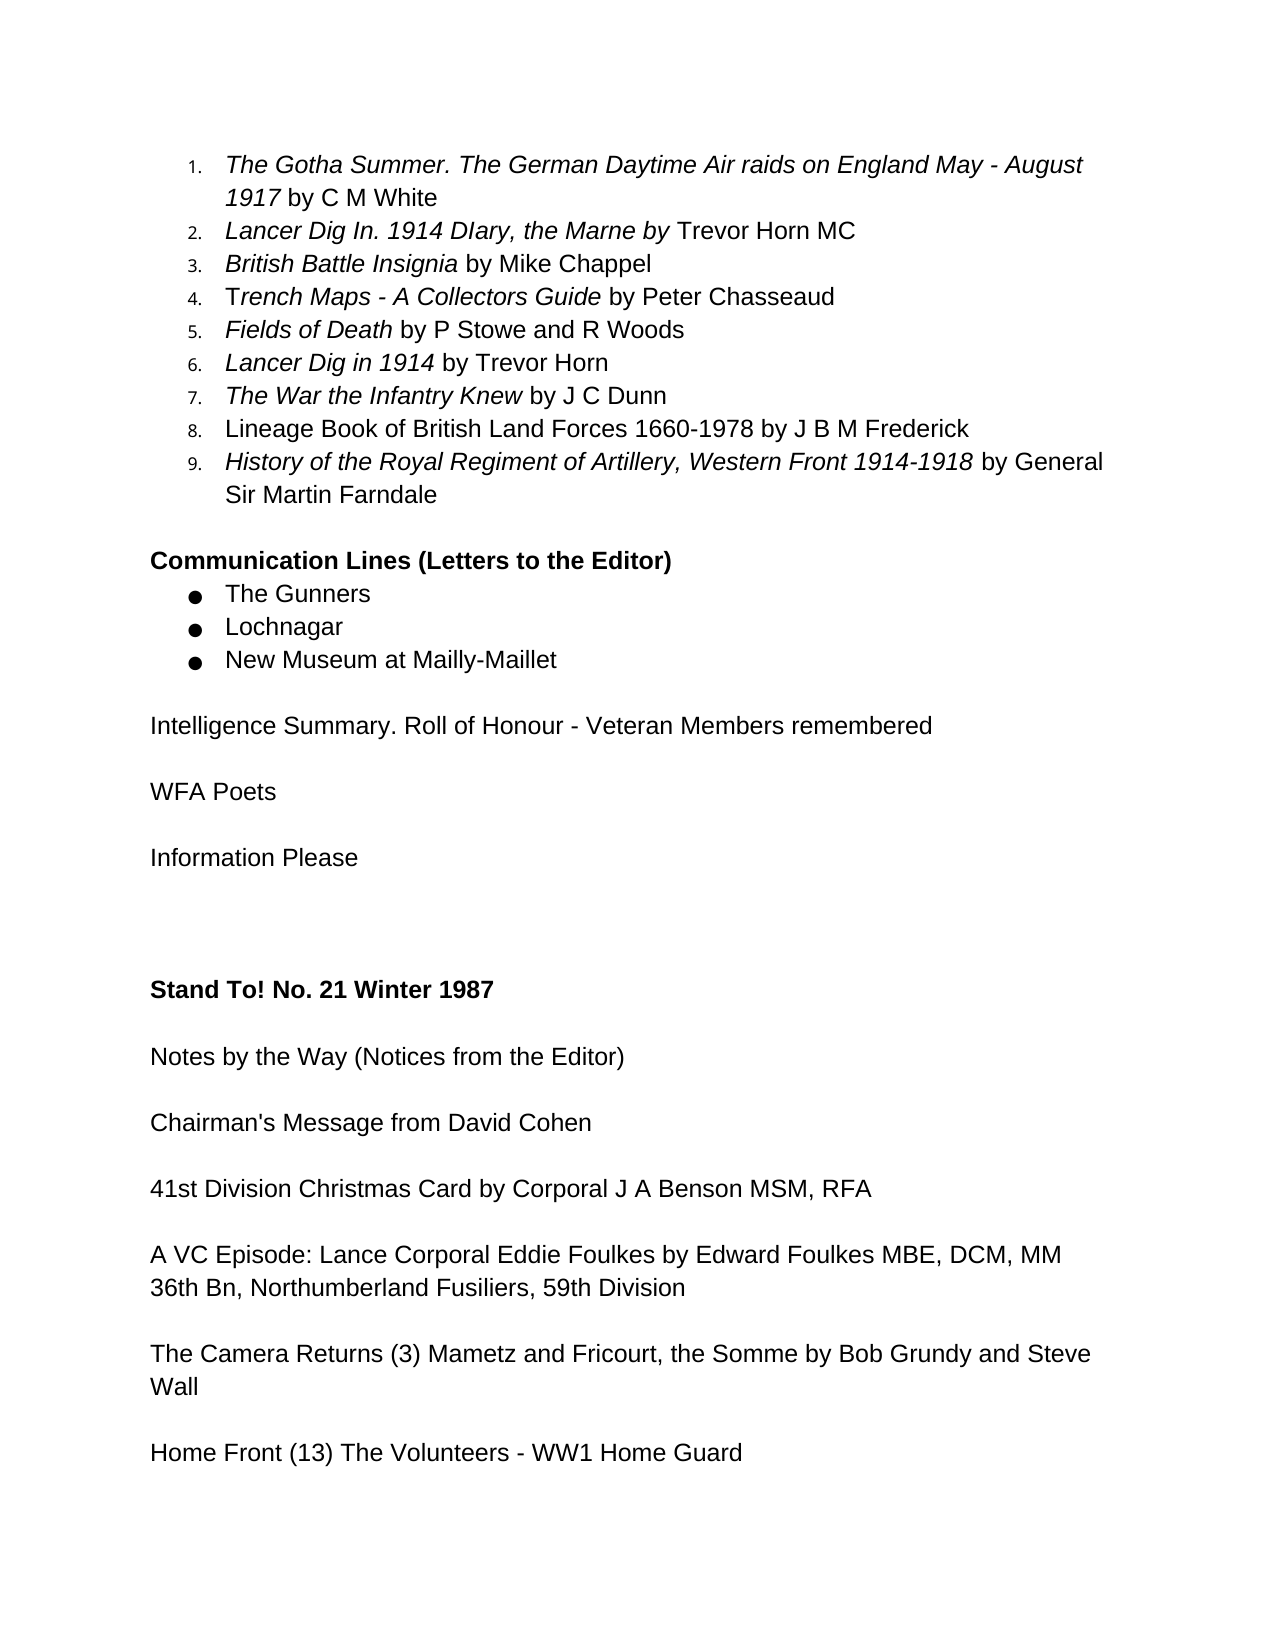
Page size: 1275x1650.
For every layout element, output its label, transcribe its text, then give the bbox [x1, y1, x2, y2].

list Trench Maps - A Collectors Guide by Peter Chasseaud [187, 282, 1125, 311]
text Intelligence Summary. Roll of Honour - Veteran Members remembered [150, 711, 1125, 740]
text WFA Poets [150, 777, 1125, 806]
list The War the Infantry Knew by J C Dunn [187, 381, 1125, 410]
list The Gunners [187, 579, 1125, 608]
list New Museum at Mailly-Maillet [187, 645, 1125, 674]
list Lancer Dig In. 1914 DIary, the Marne by Trevor Horn MC [187, 216, 1125, 245]
text Stand To! No. 21 Winter 1987 [150, 976, 1125, 1004]
list Lochnagar [187, 612, 1125, 641]
text Notes by the Way (Notices from the Editor) [150, 1042, 1125, 1070]
text Information Please [150, 843, 1125, 872]
text Home Front (13) The Volunteers - WW1 Home Guard [150, 1438, 1125, 1467]
list Lineage Book of British Land Forces 1660-1978 by J B M Frederick [187, 414, 1125, 443]
text 36th Bn, Northumberland Fusiliers, 59th Division [150, 1273, 1125, 1301]
text Chairman's Message from David Cohen [150, 1108, 1125, 1136]
list History of the Royal Regiment of Artillery, Western Front 1914-1918 by General Sir Martin Farndale [187, 447, 1125, 509]
text Communication Lines (Letters to the Editor) [150, 546, 1125, 575]
list British Battle Insignia by Mike Chappel [187, 249, 1125, 278]
text A VC Episode: Lance Corporal Eddie Foulkes by Edward Foulkes MBE, DCM, MM [150, 1240, 1125, 1268]
text The Camera Returns (3) Mametz and Fricourt, the Somme by Bob Grundy and Steve Wall [150, 1339, 1125, 1401]
list The Gotha Summer. The German Daytime Air raids on England May - August 1917 by C M White [187, 150, 1125, 212]
list Lancer Dig in 1914 by Trevor Horn [187, 348, 1125, 377]
list Fields of Death by P Stowe and R Woods [187, 315, 1125, 344]
text 41st Division Christmas Card by Corporal J A Benson MSM, RFA [150, 1174, 1125, 1202]
